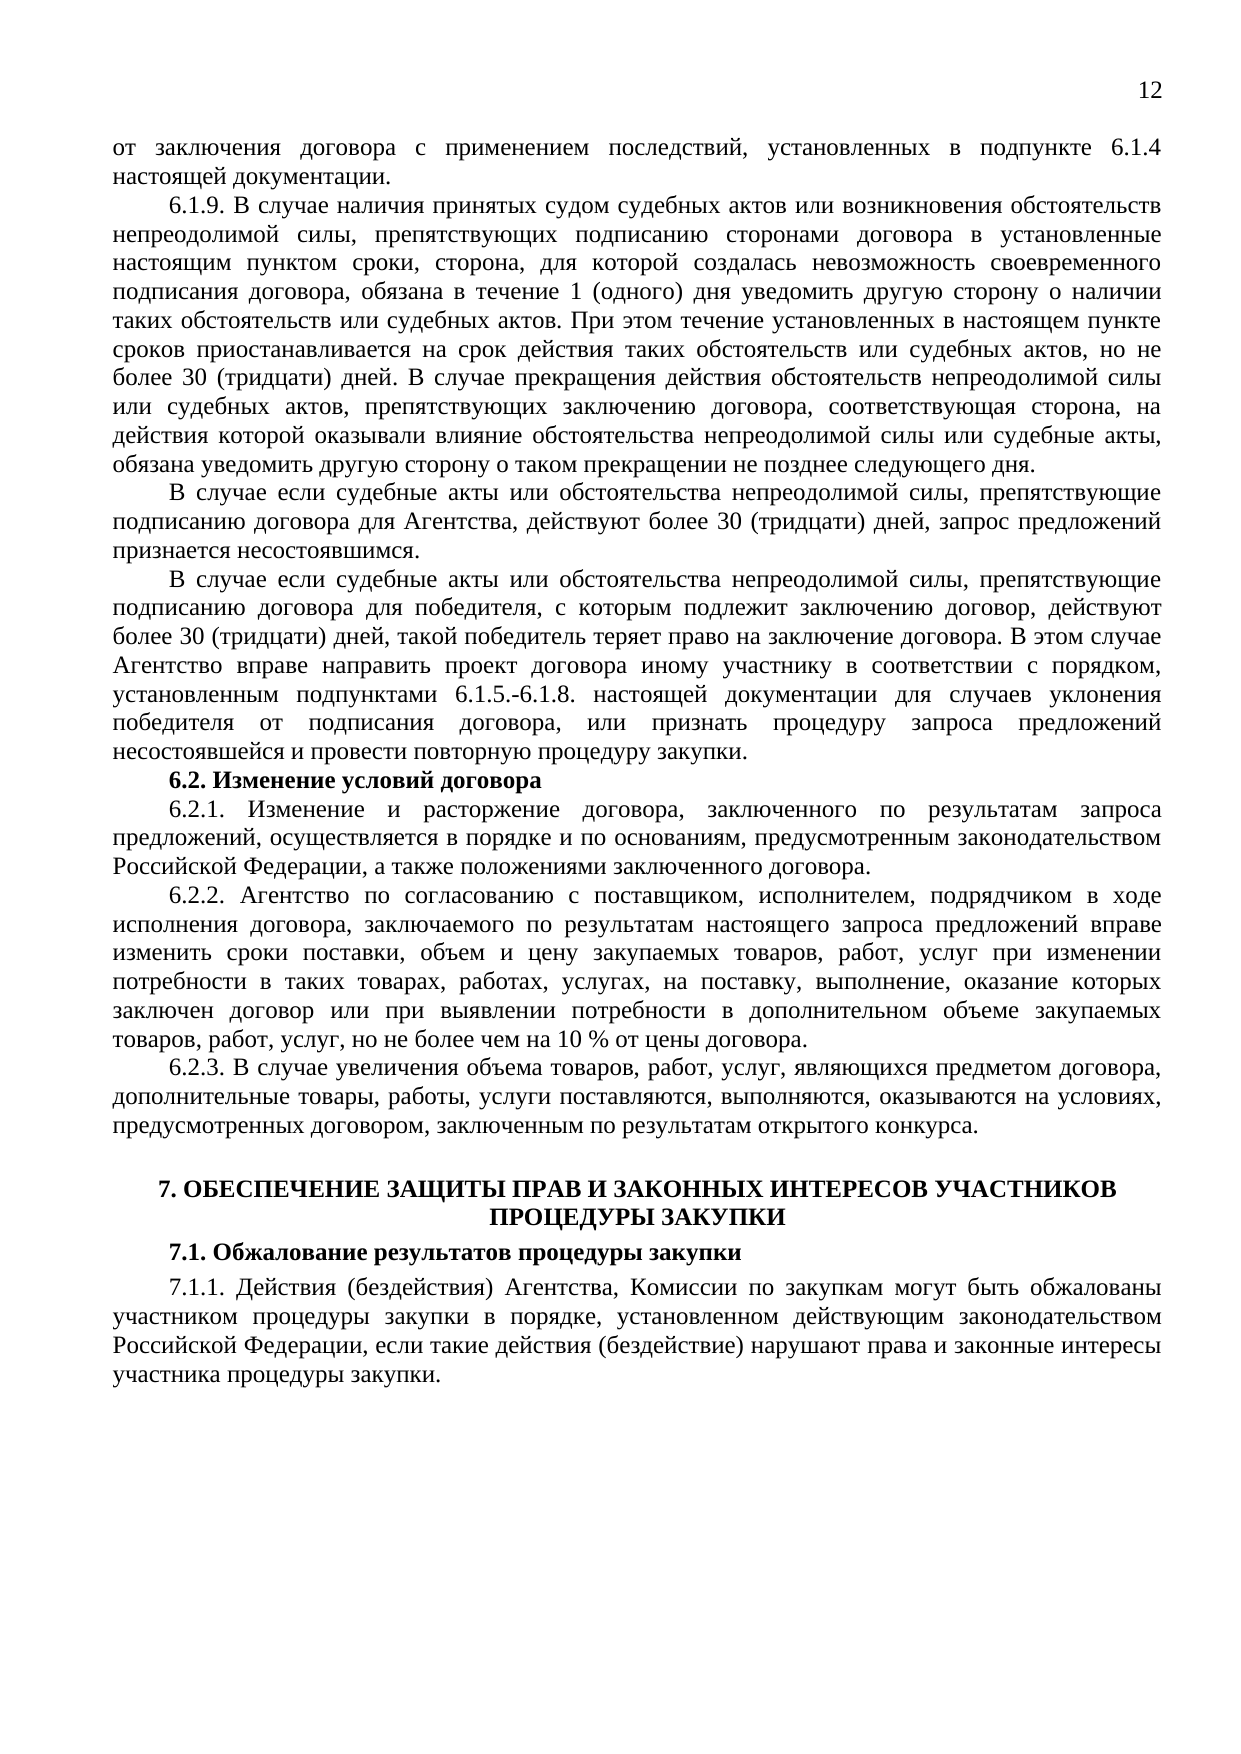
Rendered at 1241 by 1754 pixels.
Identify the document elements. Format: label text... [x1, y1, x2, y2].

subtitle 7.1. Обжалование результатов процедуры закупки [112, 1237, 1162, 1266]
text 6.2.3. В случае увеличения объема товаров, работ, услуг, являющихся предметом договора, дополнительные товары, работы, услуги поставляются, выполняются, оказываются на условиях, предусмотренных договором, заключенным по результатам открытого конкурса. [112, 1052, 1162, 1139]
text 6.2.2. Агентство по согласованию с поставщиком, исполнителем, подрядчиком в ходе исполнения договора, заключаемого по результатам настоящего запроса предложений вправе изменить сроки поставки, объем и цену закупаемых товаров, работ, услуг при изменении потребности в таких товарах, работах, услугах, на поставку, выполнение, оказание которых заключен договор или при выявлении потребности в дополнительном объеме закупаемых товаров, работ, услуг, но не более чем на 10 % от цены договора. [112, 880, 1162, 1052]
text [112, 132, 1162, 190]
text В случае если судебные акты или обстоятельства непреодолимой силы, препятствующие подписанию договора для Агентства, действуют более 30 (тридцати) дней, запрос предложений признается несостоявшимся. [112, 477, 1162, 564]
text 6.2.1. Изменение и расторжение договора, заключенного по результатам запроса предложений, осуществляется в порядке и по основаниям, предусмотренным законодательством Российской Федерации, а также положениями заключенного договора. [112, 794, 1162, 880]
subtitle 7. ОБЕСПЕЧЕНИЕ ЗАЩИТЫ ПРАВ И ЗАКОННЫХ ИНТЕРЕСОВ УЧАСТНИКОВ ПРОЦЕДУРЫ ЗАКУПКИ [112, 1174, 1162, 1231]
text 6.2. Изменение условий договора [112, 765, 1162, 794]
text В случае если судебные акты или обстоятельства непреодолимой силы, препятствующие подписанию договора для победителя, с которым подлежит заключению договор, действуют более 30 (тридцати) дней, такой победитель теряет право на заключение договора. В этом случае Агентство вправе направить проект договора иному участнику в соответствии с порядком, установленным подпунктами 6.1.5.-6.1.8. настоящей документации для случаев уклонения победителя от подписания договора, или признать процедуру запроса предложений несостоявшейся и провести повторную процедуру закупки. [112, 564, 1162, 765]
text 7.1.1. Действия (бездействия) Агентства, Комиссии по закупкам могут быть обжалованы участником процедуры закупки в порядке, установленном действующим законодательством Российской Федерации, если такие действия (бездействие) нарушают права и законные интересы участника процедуры закупки. [112, 1272, 1162, 1387]
text 6.1.9. В случае наличия принятых судом судебных актов или возникновения обстоятельств непреодолимой силы, препятствующих подписанию сторонами договора в установленные настоящим пунктом сроки, сторона, для которой создалась невозможность своевременного подписания договора, обязана в течение 1 (одного) дня уведомить другую сторону о наличии таких обстоятельств или судебных актов. При этом течение установленных в настоящем пункте сроков приостанавливается на срок действия таких обстоятельств или судебных актов, но не более 30 (тридцати) дней. В случае прекращения действия обстоятельств непреодолимой силы или судебных актов, препятствующих заключению договора, соответствующая сторона, на действия которой оказывали влияние обстоятельства непреодолимой силы или судебные акты, обязана уведомить другую сторону о таком прекращении не позднее следующего дня. [112, 190, 1162, 477]
